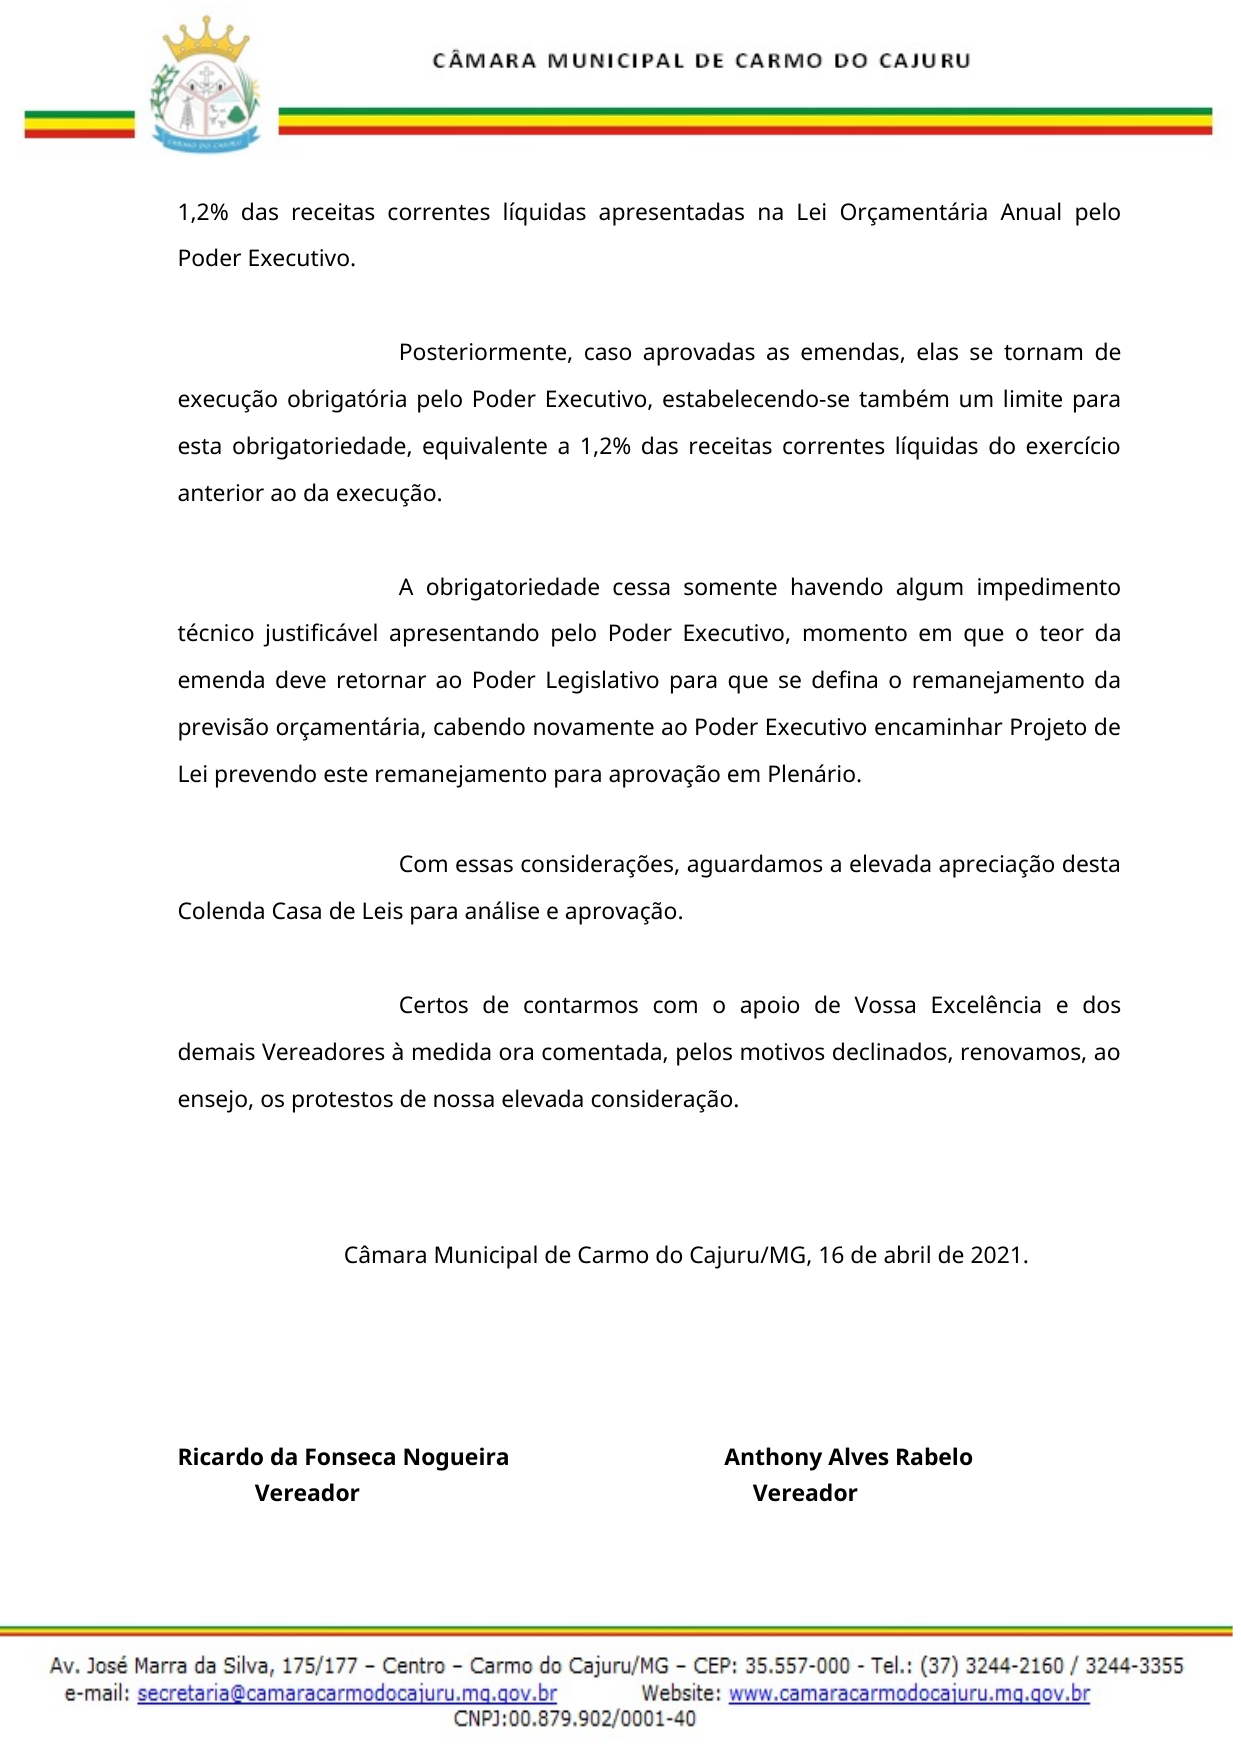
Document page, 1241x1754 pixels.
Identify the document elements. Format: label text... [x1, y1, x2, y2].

text Ricardo da Fonseca Nogueira Anthony Alves Rabelo [177, 1441, 1122, 1472]
text Com essas considerações, aguardamos a elevada apreciação desta Colenda Casa de Leis para análise e aprovação. [177, 848, 1122, 927]
text A obrigatoriedade cessa somente havendo algum impedimento técnico justificável apresentando pelo Poder Executivo, momento em que o teor da emenda deve retornar ao Poder Legislativo para que se defina o remanejamento da previsão orçamentária, cabendo novamente ao Poder Executivo encaminhar Projeto de Lei prevendo este remanejamento para aprovação em Plenário. [177, 570, 1122, 789]
text Vereador Vereador [177, 1477, 1122, 1508]
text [177, 148, 1122, 273]
picture [0, 1617, 1233, 1750]
text Posteriormente, caso aprovadas as emendas, elas se tornam de execução obrigatória pelo Poder Executivo, estabelecendo-se também um limite para esta obrigatoriedade, equivalente a 1,2% das receitas correntes líquidas do exercício anterior ao da execução. [177, 336, 1122, 508]
text Câmara Municipal de Carmo do Cajuru/MG, 16 de abril de 2021. [216, 1239, 1122, 1271]
text Certos de contarmos com o apoio de Vossa Excelência e dos demais Vereadores à medida ora comentada, pelos motivos declinados, renovamos, ao ensejo, os protestos de nossa elevada consideração. [177, 989, 1122, 1114]
picture [17, 4, 1232, 180]
